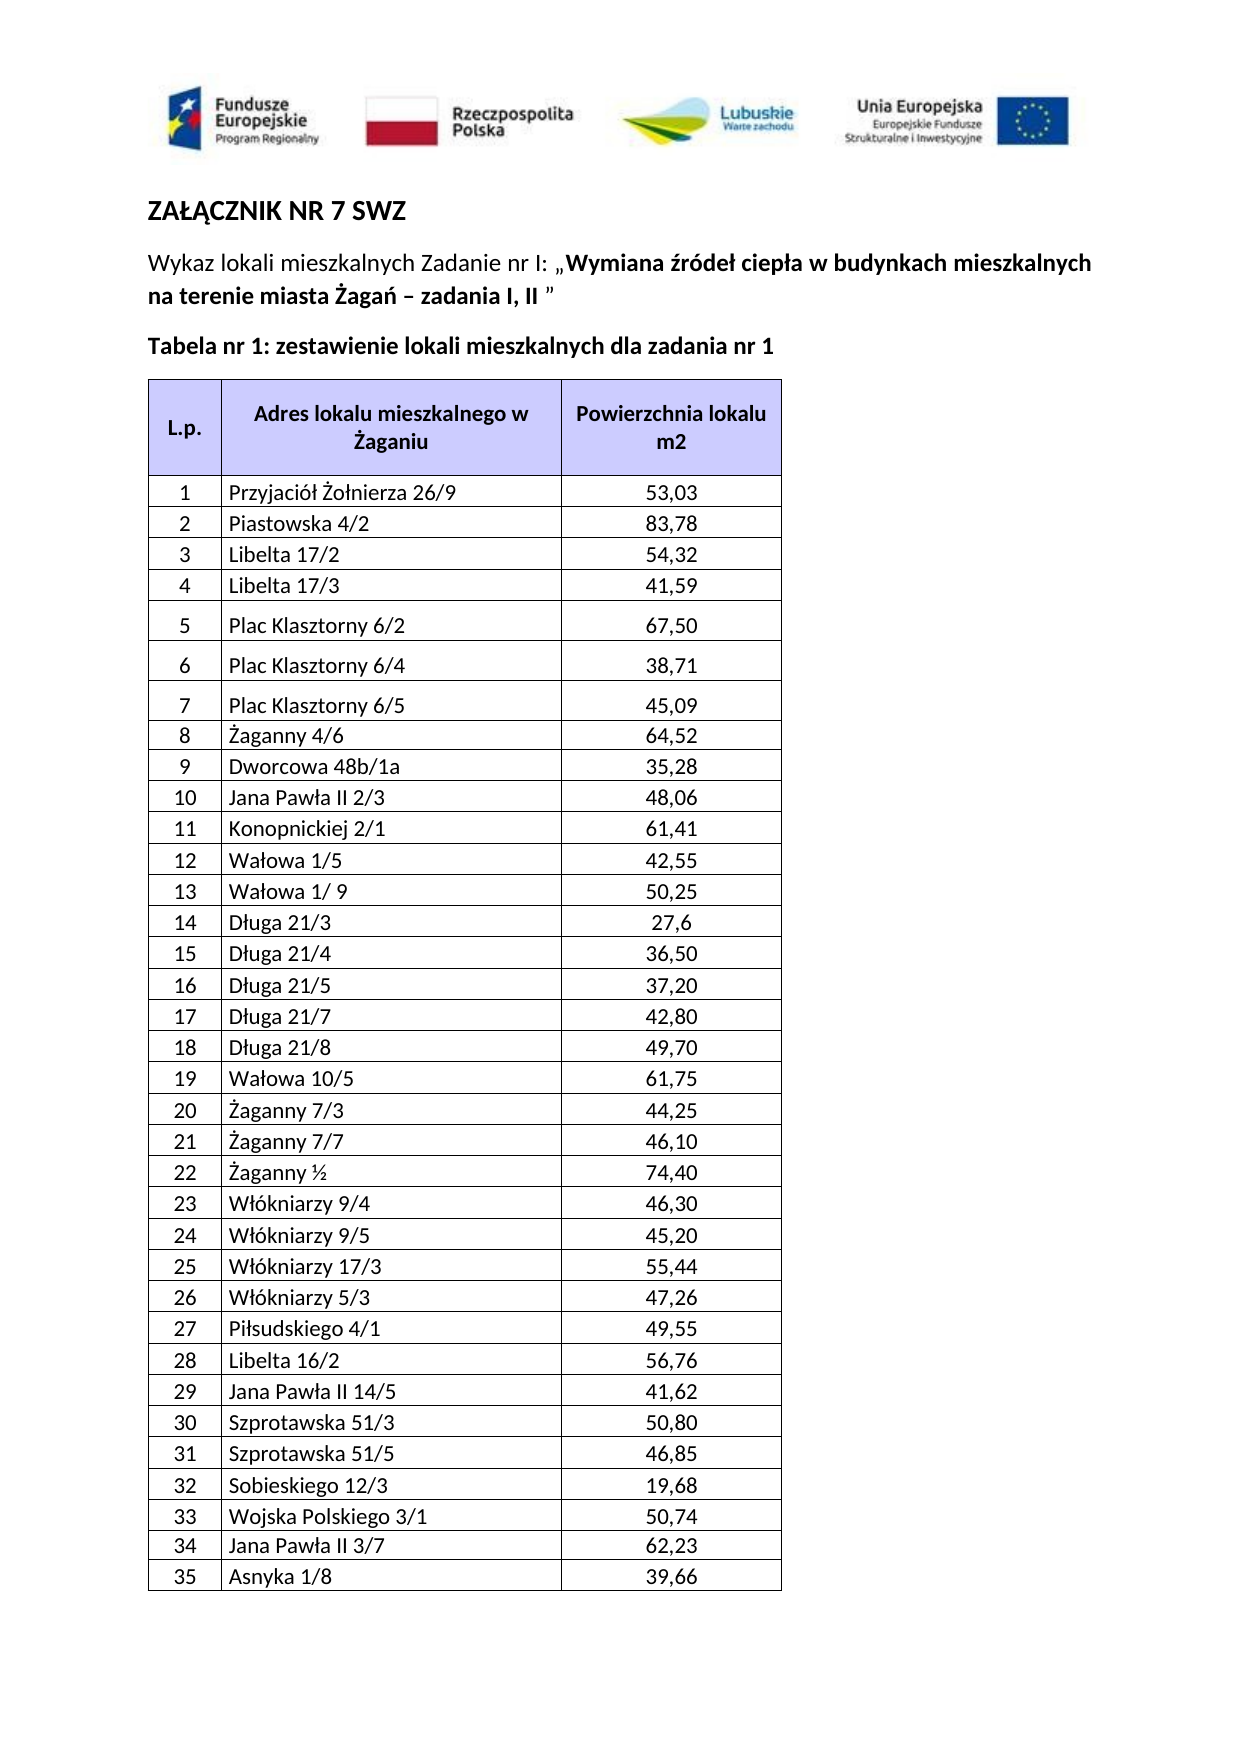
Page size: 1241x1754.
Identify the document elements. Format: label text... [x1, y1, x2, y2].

table_cell 61,75 [562, 1062, 781, 1092]
table_cell 11 [149, 812, 221, 842]
table_cell Długa 21/4 [222, 937, 561, 967]
table_cell Szprotawska 51/5 [222, 1437, 561, 1467]
table_cell 41,62 [562, 1375, 781, 1405]
table_cell 16 [149, 969, 221, 999]
table_cell 25 [149, 1250, 221, 1280]
table_cell Plac Klasztorny 6/2 [222, 601, 561, 640]
table_cell Libelta 17/3 [222, 570, 561, 600]
table_cell 50,25 [562, 875, 781, 905]
table_cell Włókniarzy 17/3 [222, 1250, 561, 1280]
table_cell 18 [149, 1031, 221, 1061]
table_cell 39,66 [562, 1560, 781, 1590]
table_cell 37,20 [562, 969, 781, 999]
table_cell 49,55 [562, 1312, 781, 1342]
text ZAŁĄCZNIK NR 7 SWZ [148, 192, 1093, 228]
table_cell Plac Klasztorny 6/4 [222, 641, 561, 680]
table_cell 4 [149, 570, 221, 600]
table_cell 42,55 [562, 844, 781, 874]
table_cell 31 [149, 1437, 221, 1467]
table_cell Dworcowa 48b/1a [222, 750, 561, 780]
table_cell 2 [149, 507, 221, 537]
table_cell Jana Pawła II 2/3 [222, 781, 561, 811]
table_cell 35 [149, 1560, 221, 1590]
table_cell 64,52 [562, 721, 781, 749]
table_cell Żaganny ½ [222, 1156, 561, 1186]
table_header Adres lokalu mieszkalnego w Żaganiu [222, 380, 561, 475]
table_cell 27,6 [562, 906, 781, 936]
table_cell 24 [149, 1219, 221, 1249]
table_cell 14 [149, 906, 221, 936]
table_cell 61,41 [562, 812, 781, 842]
table_cell 44,25 [562, 1094, 781, 1124]
table_cell 35,28 [562, 750, 781, 780]
table_cell Szprotawska 51/3 [222, 1406, 561, 1436]
table_cell Wałowa 10/5 [222, 1062, 561, 1092]
table_cell 34 [149, 1531, 221, 1559]
picture [147, 73, 1093, 165]
table_cell Konopnickiej 2/1 [222, 812, 561, 842]
table_cell 49,70 [562, 1031, 781, 1061]
table_cell 21 [149, 1125, 221, 1155]
table_cell 23 [149, 1187, 221, 1217]
table_cell 55,44 [562, 1250, 781, 1280]
table_cell 15 [149, 937, 221, 967]
table_cell 27 [149, 1312, 221, 1342]
table_cell 42,80 [562, 1000, 781, 1030]
table_cell 6 [149, 641, 221, 680]
table_cell 46,85 [562, 1437, 781, 1467]
table_cell 54,32 [562, 538, 781, 568]
table_cell Włókniarzy 9/5 [222, 1219, 561, 1249]
table_cell Wojska Polskiego 3/1 [222, 1500, 561, 1530]
text Wykaz lokali mieszkalnych Zadanie nr I: „Wymiana źródeł ciepła w budynkach mieszkalnych na terenie miasta Żagań – zadania I, II ” [148, 247, 1093, 311]
table_cell Włókniarzy 9/4 [222, 1187, 561, 1217]
table_cell 5 [149, 601, 221, 640]
table_cell Żaganny 4/6 [222, 721, 561, 749]
table_cell 12 [149, 844, 221, 874]
table_header L.p. [149, 380, 221, 475]
table_cell 10 [149, 781, 221, 811]
table_cell 28 [149, 1344, 221, 1374]
table_cell 7 [149, 681, 221, 720]
table_cell 19 [149, 1062, 221, 1092]
table_cell 83,78 [562, 507, 781, 537]
table_cell 46,10 [562, 1125, 781, 1155]
table_cell 50,80 [562, 1406, 781, 1436]
table_cell Przyjaciół Żołnierza 26/9 [222, 476, 561, 506]
table_cell Libelta 16/2 [222, 1344, 561, 1374]
table_cell Sobieskiego 12/3 [222, 1469, 561, 1499]
table_cell 30 [149, 1406, 221, 1436]
table_cell 3 [149, 538, 221, 568]
table_cell Plac Klasztorny 6/5 [222, 681, 561, 720]
table_cell 20 [149, 1094, 221, 1124]
table_cell 26 [149, 1281, 221, 1311]
table_cell 45,09 [562, 681, 781, 720]
table_cell 1 [149, 476, 221, 506]
table_cell 48,06 [562, 781, 781, 811]
table_cell Włókniarzy 5/3 [222, 1281, 561, 1311]
table_cell 45,20 [562, 1219, 781, 1249]
table_cell 38,71 [562, 641, 781, 680]
table_header Powierzchnia lokalu m2 [562, 380, 781, 475]
table_cell Piastowska 4/2 [222, 507, 561, 537]
table_cell Wałowa 1/ 9 [222, 875, 561, 905]
table_cell 8 [149, 721, 221, 749]
table_cell Długa 21/3 [222, 906, 561, 936]
table_cell Żaganny 7/7 [222, 1125, 561, 1155]
table_cell 13 [149, 875, 221, 905]
table_cell 33 [149, 1500, 221, 1530]
table_cell 67,50 [562, 601, 781, 640]
text Tabela nr 1: zestawienie lokali mieszkalnych dla zadania nr 1 [148, 330, 1093, 360]
table_cell 32 [149, 1469, 221, 1499]
table_cell Asnyka 1/8 [222, 1560, 561, 1590]
table_cell Żaganny 7/3 [222, 1094, 561, 1124]
table_cell 50,74 [562, 1500, 781, 1530]
table_cell 9 [149, 750, 221, 780]
table_cell Długa 21/5 [222, 969, 561, 999]
table_cell 19,68 [562, 1469, 781, 1499]
table_cell 46,30 [562, 1187, 781, 1217]
table_cell Jana Pawła II 3/7 [222, 1531, 561, 1559]
table_cell 62,23 [562, 1531, 781, 1559]
table_cell 36,50 [562, 937, 781, 967]
table_cell 47,26 [562, 1281, 781, 1311]
table_cell Długa 21/7 [222, 1000, 561, 1030]
table_cell Libelta 17/2 [222, 538, 561, 568]
table_cell Wałowa 1/5 [222, 844, 561, 874]
table_cell Długa 21/8 [222, 1031, 561, 1061]
table_cell 56,76 [562, 1344, 781, 1374]
table_cell Piłsudskiego 4/1 [222, 1312, 561, 1342]
table_cell 41,59 [562, 570, 781, 600]
table_cell 29 [149, 1375, 221, 1405]
table_cell 74,40 [562, 1156, 781, 1186]
table_cell 17 [149, 1000, 221, 1030]
table_cell Jana Pawła II 14/5 [222, 1375, 561, 1405]
table_cell 53,03 [562, 476, 781, 506]
table_cell 22 [149, 1156, 221, 1186]
